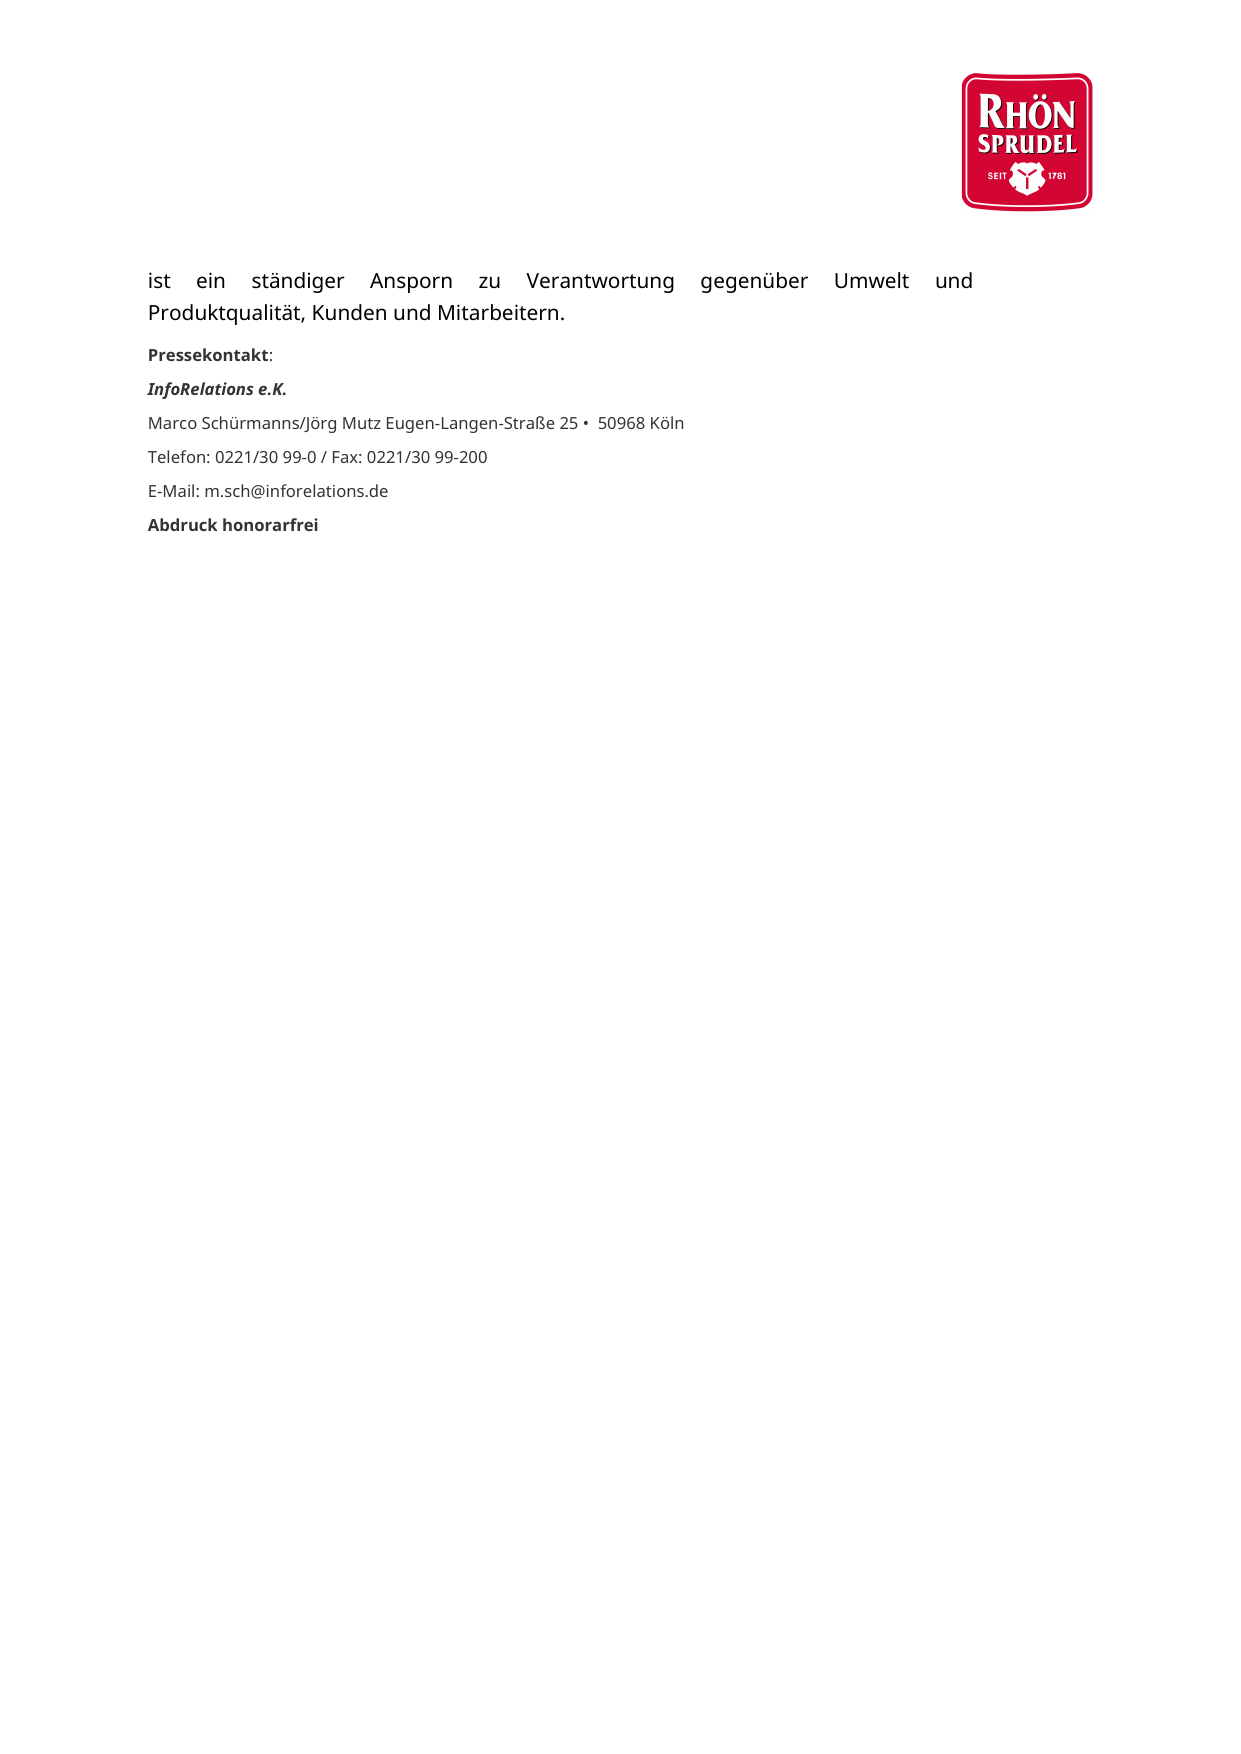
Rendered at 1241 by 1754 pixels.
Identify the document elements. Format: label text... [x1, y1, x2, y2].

picture [961, 73, 1093, 212]
text InfoRelations e.K. [148, 378, 974, 400]
text Abdruck honorarfrei [148, 514, 974, 537]
text Telefon: 0221/30 99-0 / Fax: 0221/30 99-200 [148, 446, 974, 468]
text Marco Schürmanns/Jörg Mutz Eugen-Langen-Straße 25 • 50968 Köln [148, 412, 974, 434]
text E-Mail: m.sch@inforelations.de [148, 480, 974, 502]
text Pressekontakt: [148, 343, 974, 366]
